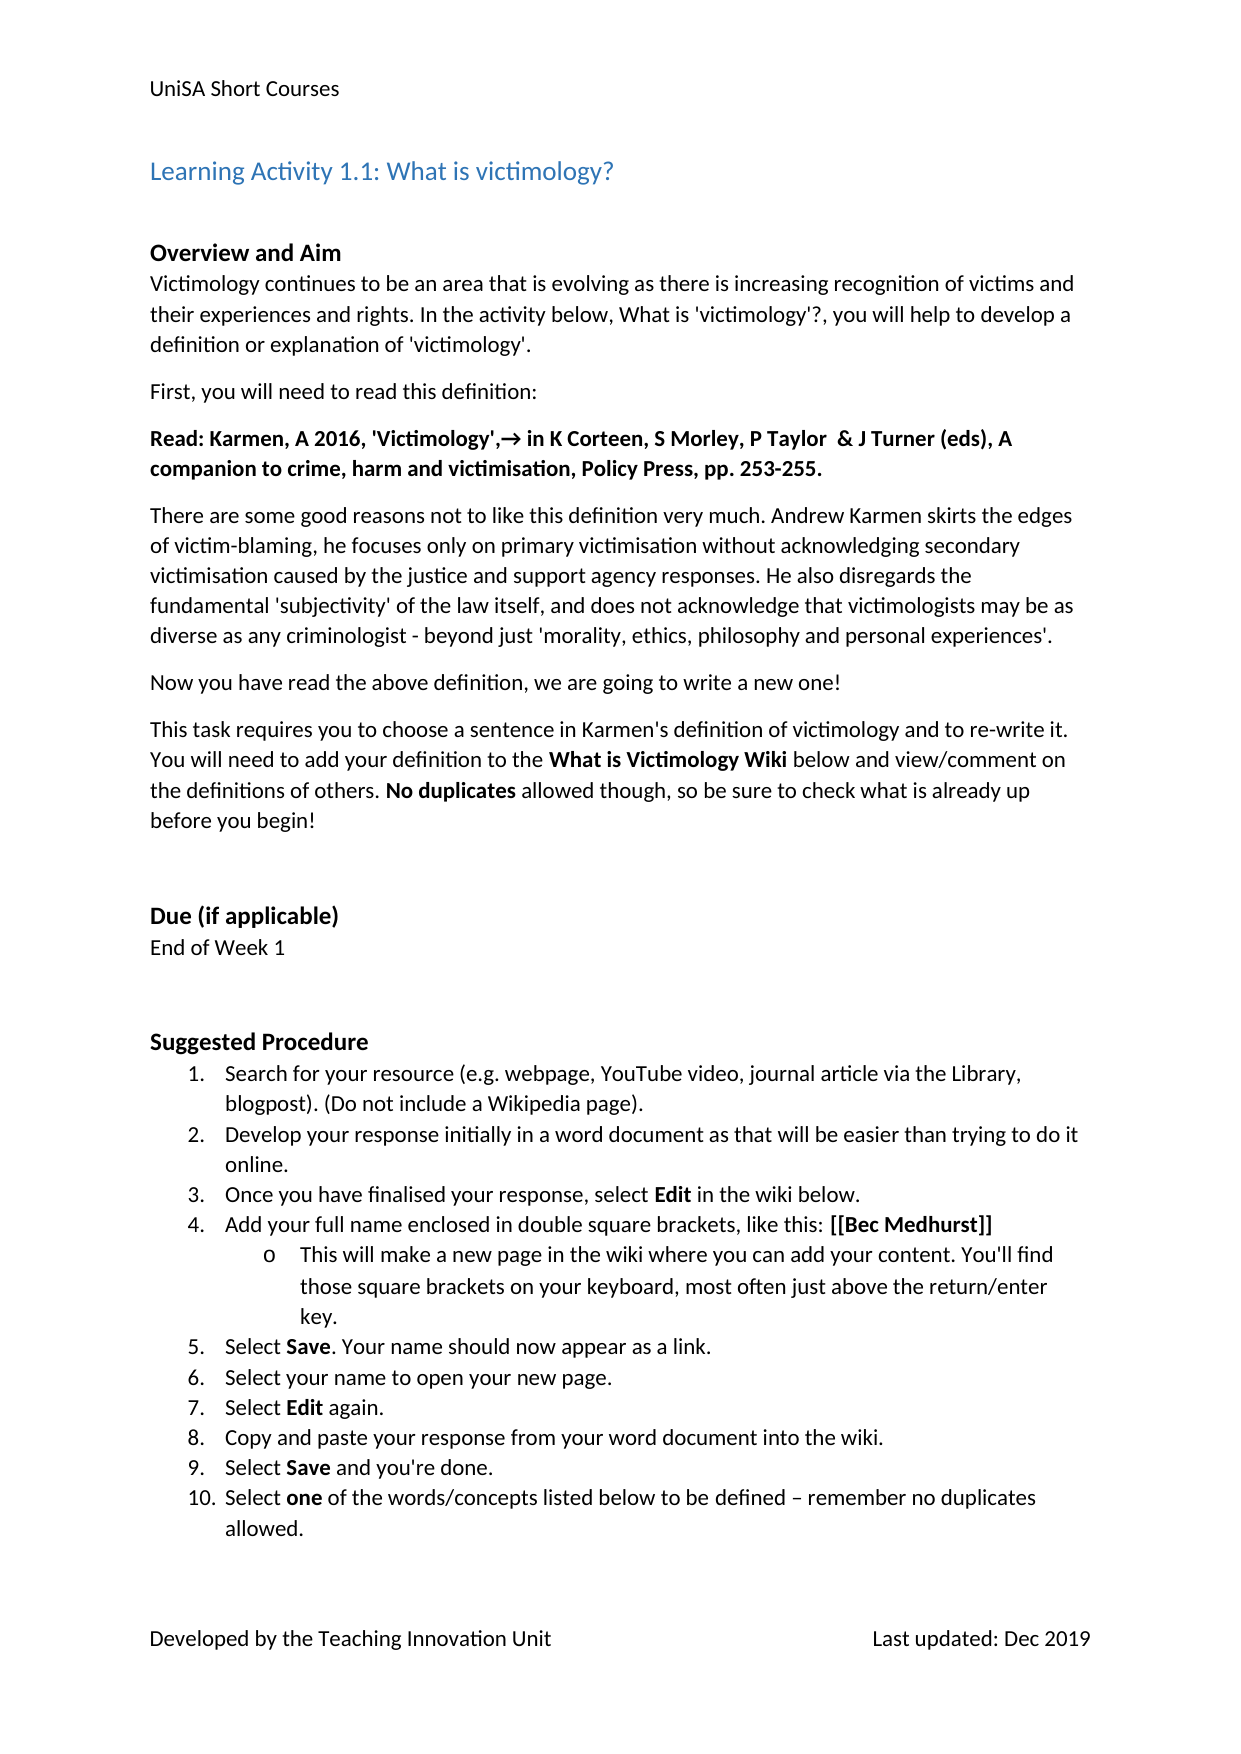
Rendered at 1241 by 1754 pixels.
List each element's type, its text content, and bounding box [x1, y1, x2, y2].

list Add your full name enclosed in double square brackets, like this: [[Bec Medhurst]] [187, 1210, 1090, 1238]
list Copy and paste your response from your word document into the wiki. [187, 1423, 1090, 1451]
text Read: Karmen, A 2016, 'Victimology',→ in K Corteen, S Morley, P Taylor & J Turner (eds), A companion to crime, harm and victimisation, Policy Press, pp. 253-255. [150, 424, 1090, 482]
list This will make a new page in the wiki where you can add your content. You'll find those square brackets on your keyboard, most often just above the return/enter key. [262, 1241, 1090, 1330]
list Select Edit again. [187, 1393, 1090, 1421]
list Develop your response initially in a word document as that will be easier than trying to do it online. [187, 1120, 1090, 1178]
list Select one of the words/concepts listed below to be defined – remember no duplicates allowed. [187, 1483, 1090, 1542]
text Now you have read the above definition, we are going to write a new one! [150, 668, 1090, 697]
list Once you have finalised your response, select Edit in the wiki below. [187, 1180, 1090, 1208]
text End of Week 1 [150, 933, 1090, 961]
list Select Save and you're done. [187, 1453, 1090, 1481]
list Select your name to open your new page. [187, 1363, 1090, 1391]
subtitle Due (if applicable) [150, 900, 1090, 930]
subtitle Suggested Procedure [150, 1026, 1090, 1057]
subtitle Learning Activity 1.1: What is victimology? [150, 154, 1090, 187]
text There are some good reasons not to like this definition very much. Andrew Karmen skirts the edges of victim-blaming, he focuses only on primary victimisation without acknowledging secondary victimisation caused by the justice and support agency responses. He also disregards the fundamental 'subjectivity' of the law itself, and does not acknowledge that victimologists may be as diverse as any criminologist - beyond just 'morality, ethics, philosophy and personal experiences'. [150, 501, 1090, 650]
text Victimology continues to be an area that is evolving as there is increasing recognition of victims and their experiences and rights. In the activity below, What is 'victimology'?, you will help to develop a definition or explanation of 'victimology'. [150, 269, 1090, 358]
list Select Save. Your name should now appear as a link. [187, 1332, 1090, 1360]
list Search for your resource (e.g. webpage, YouTube video, journal article via the Library, blogpost). (Do not include a Wikipedia page). [187, 1059, 1090, 1118]
subtitle Overview and Aim [150, 237, 1090, 267]
text This task requires you to choose a sentence in Karmen's definition of victimology and to re-write it. You will need to add your definition to the What is Victimology Wiki below and view/comment on the definitions of others. No duplicates allowed though, so be sure to check what is already up before you begin! [150, 715, 1090, 834]
text First, you will need to read this definition: [150, 377, 1090, 405]
